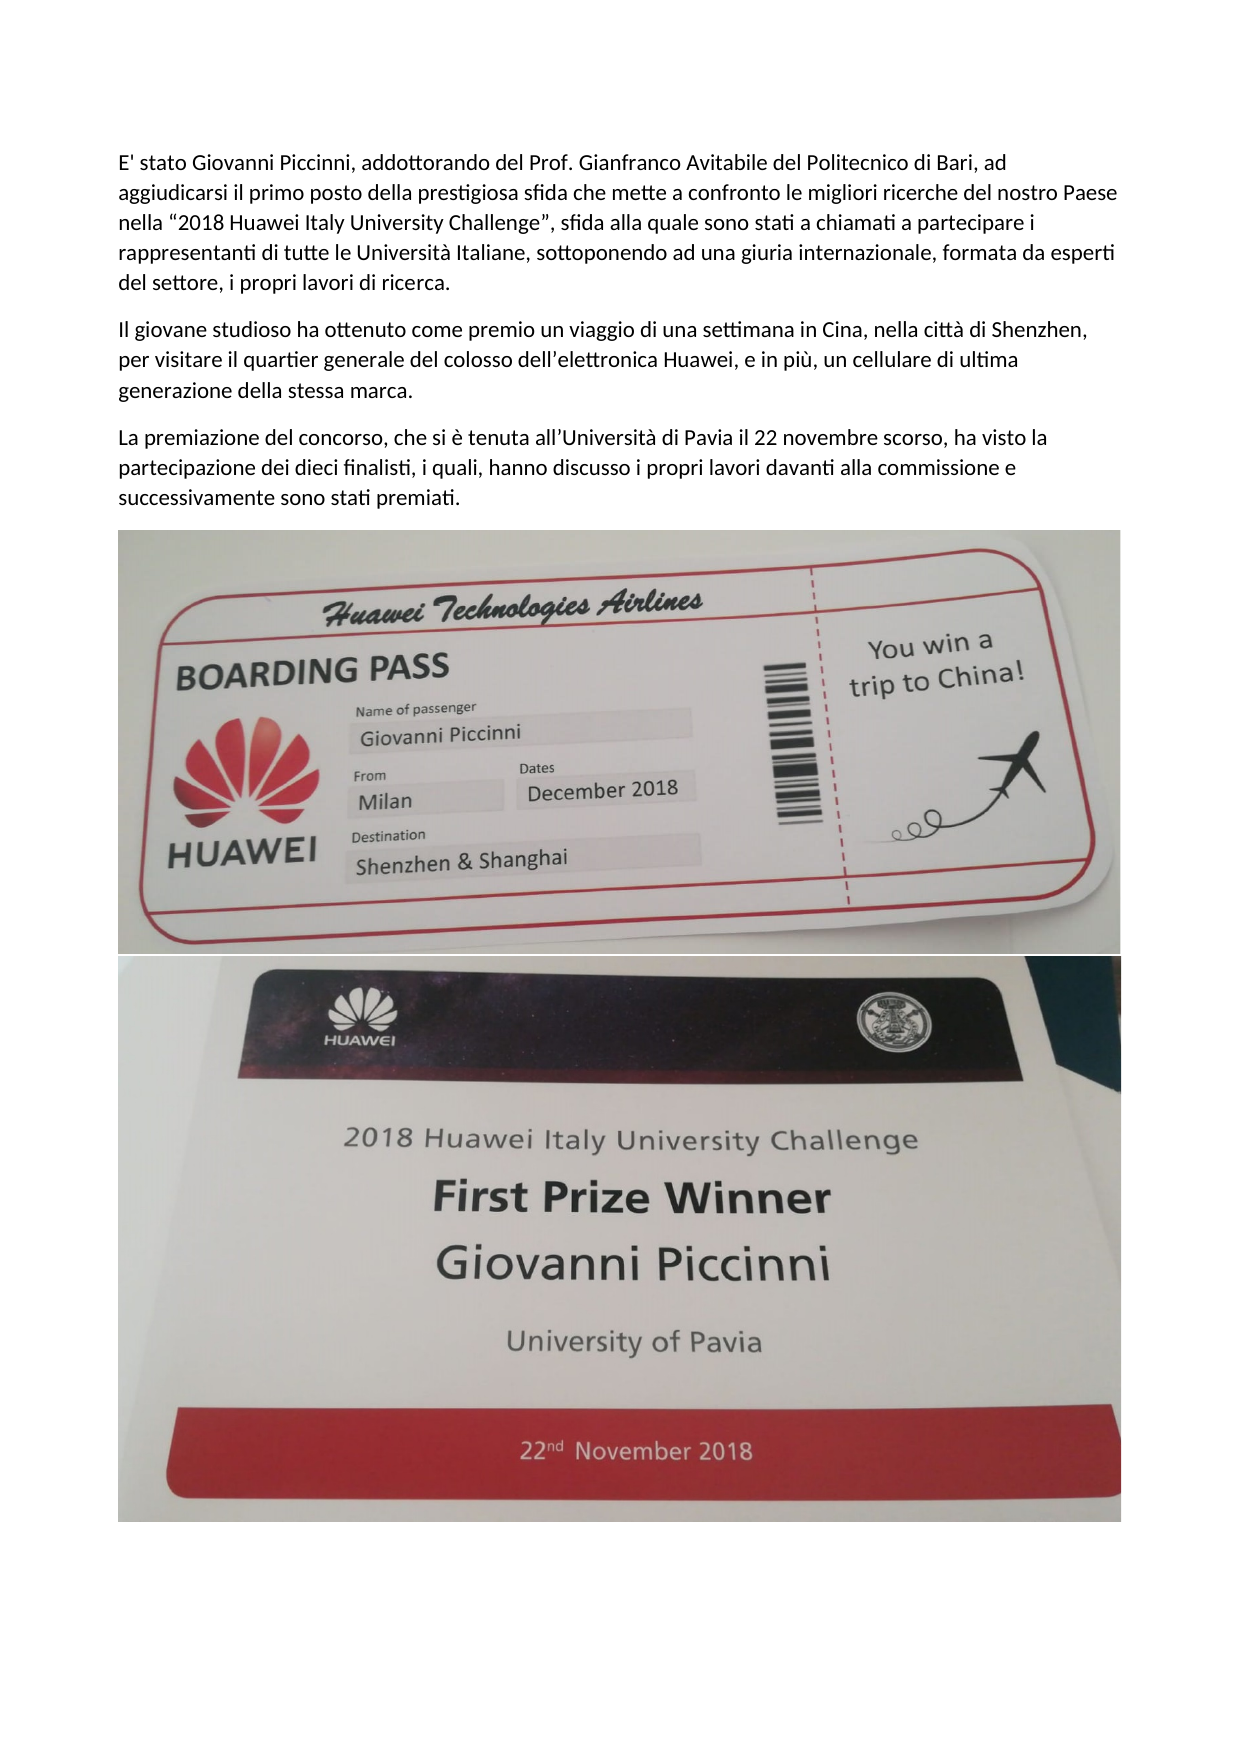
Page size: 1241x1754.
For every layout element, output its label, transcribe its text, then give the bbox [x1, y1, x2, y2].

text Il giovane studioso ha ottenuto come premio un viaggio di una settimana in Cina, nella città di Shenzhen, per visitare il quartier generale del colosso dell’elettronica Huawei, e in più, un cellulare di ultima generazione della stessa marca. [118, 315, 1122, 404]
text La premiazione del concorso, che si è tenuta all’Università di Pavia il 22 novembre scorso, ha visto la partecipazione dei dieci finalisti, i quali, hanno discusso i propri lavori davanti alla commissione e successivamente sono stati premiati. [118, 423, 1122, 511]
picture [118, 956, 1122, 1522]
picture [118, 530, 1121, 954]
text E' stato Giovanni Piccinni, addottorando del Prof. Gianfranco Avitabile del Politecnico di Bari, ad aggiudicarsi il primo posto della prestigiosa sfida che mette a confronto le migliori ricerche del nostro Paese nella “2018 Huawei Italy University Challenge”, sfida alla quale sono stati a chiamati a partecipare i rappresentanti di tutte le Università Italiane, sottoponendo ad una giuria internazionale, formata da esperti del settore, i propri lavori di ricerca. [118, 148, 1122, 296]
